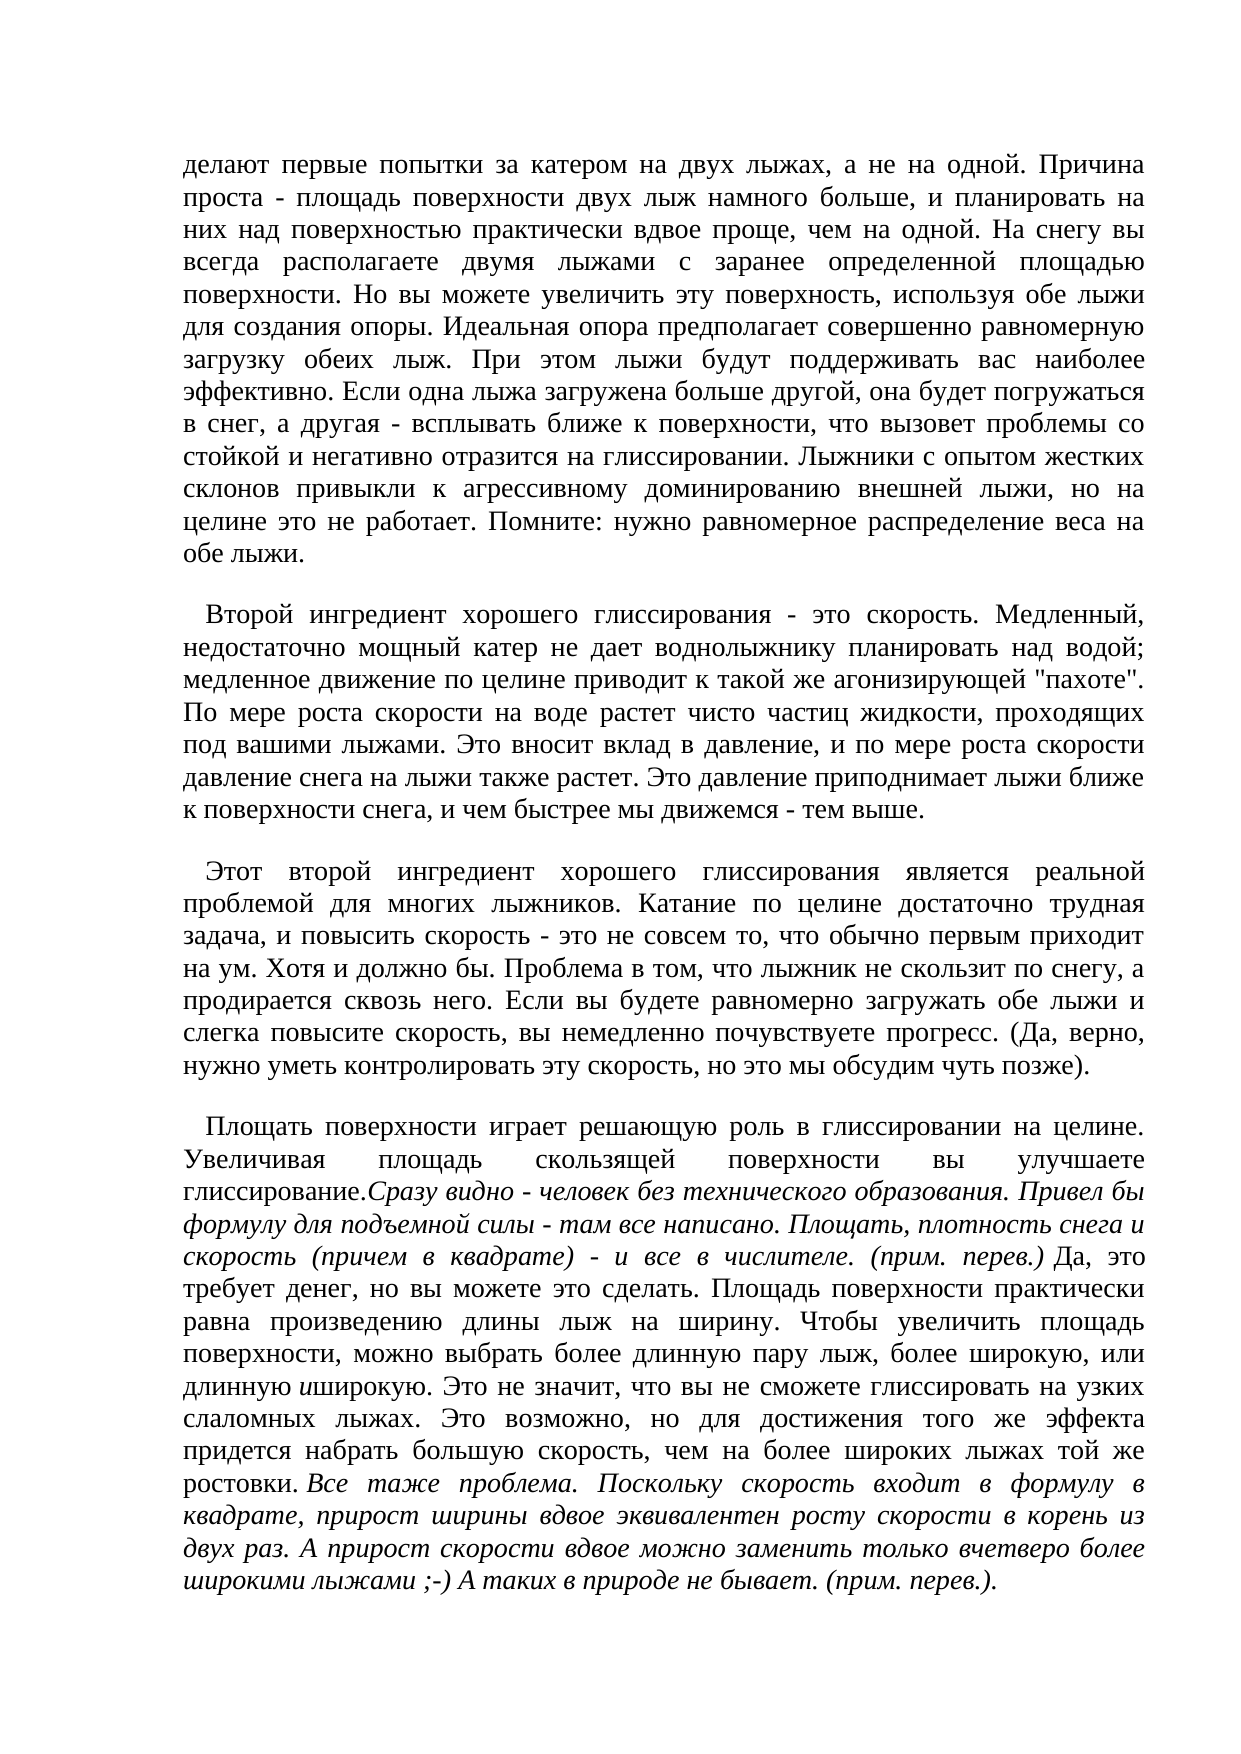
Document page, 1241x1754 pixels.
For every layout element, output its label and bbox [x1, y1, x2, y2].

table_header [177, 118, 1152, 1624]
